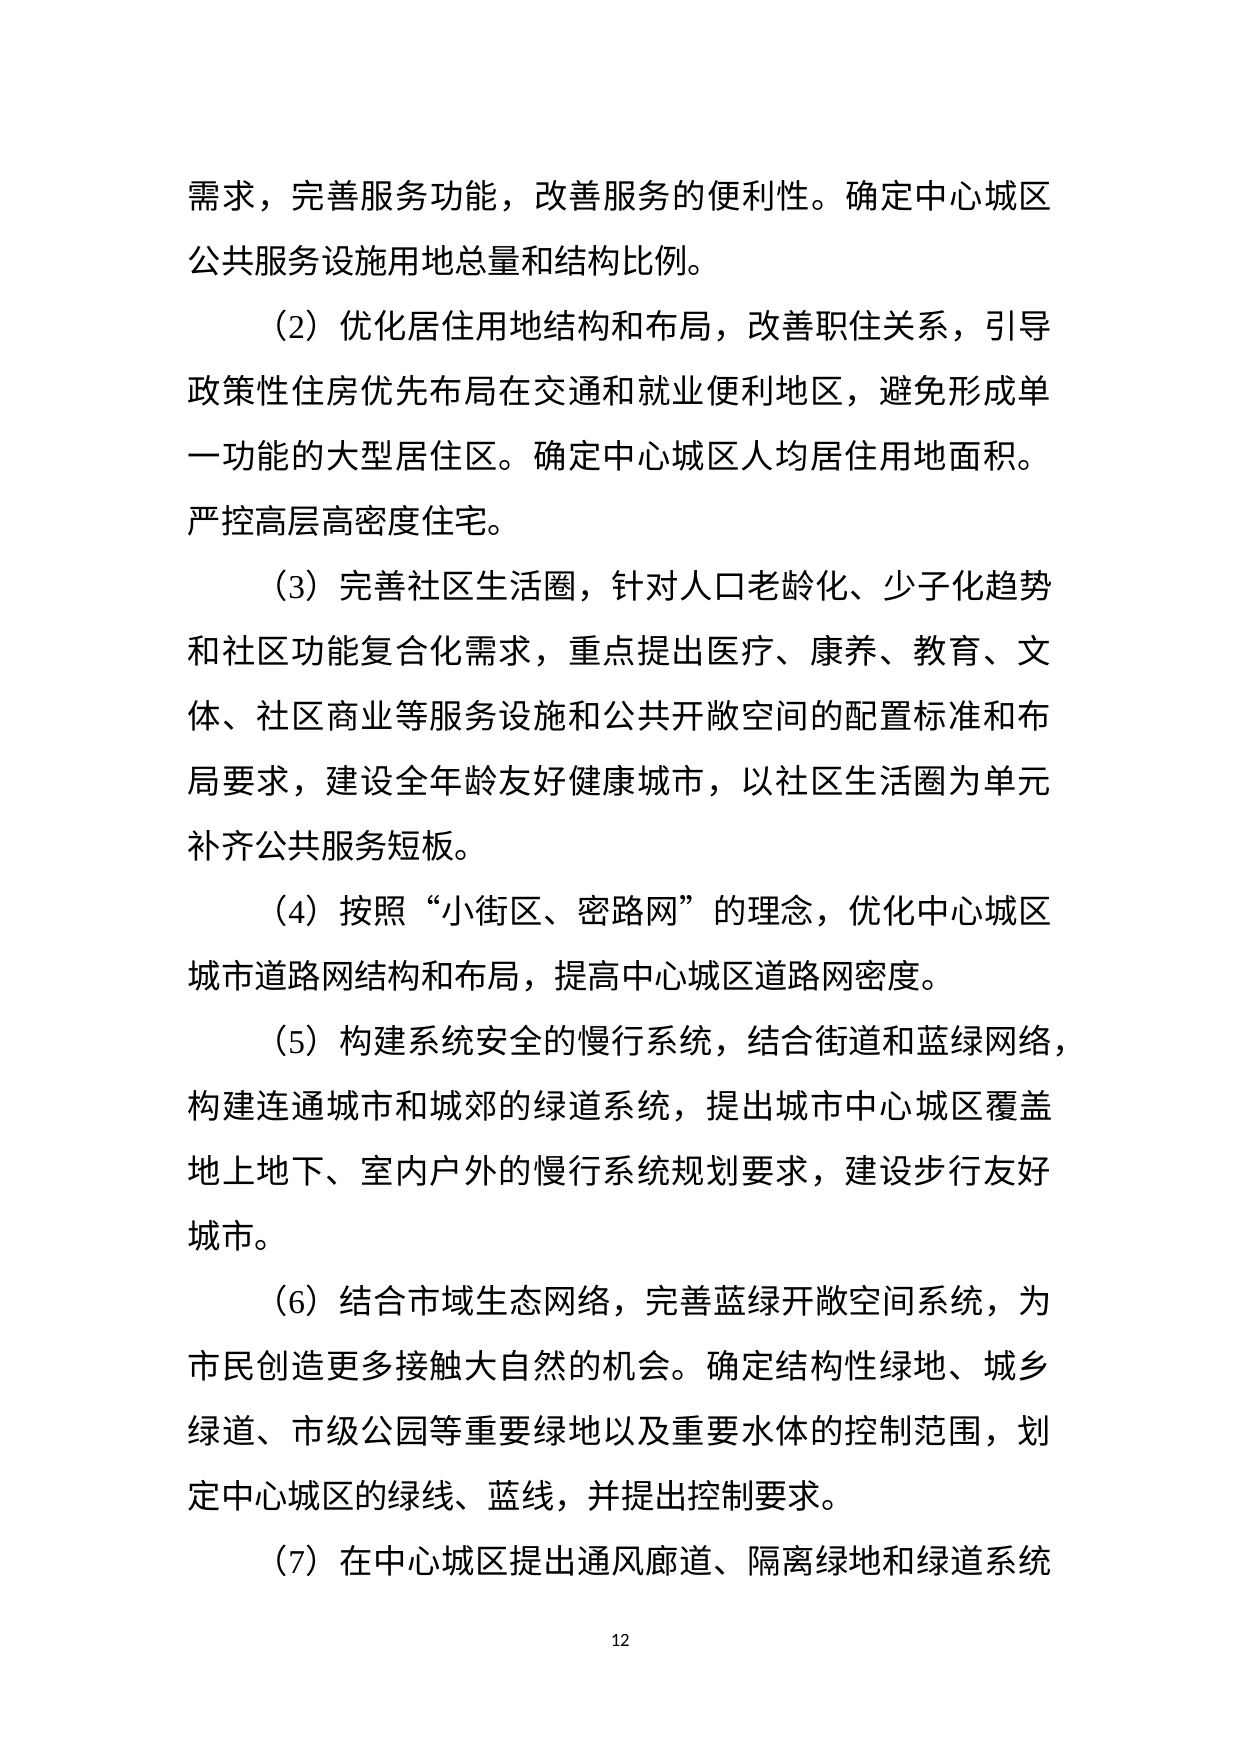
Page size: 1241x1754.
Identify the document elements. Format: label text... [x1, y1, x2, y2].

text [187, 1527, 1053, 1592]
text （3）完善社区生活圈，针对人口老龄化、少子化趋势和社区功能复合化需求，重点提出医疗、康养、教育、文体、社区商业等服务设施和公共开敞空间的配置标准和布局要求，建设全年龄友好健康城市，以社区生活圈为单元补齐公共服务短板。 [187, 552, 1053, 877]
text （4）按照“小街区、密路网”的理念，优化中心城区城市道路网结构和布局，提高中心城区道路网密度。 [187, 877, 1053, 1007]
text （6）结合市域生态网络，完善蓝绿开敞空间系统，为市民创造更多接触大自然的机会。确定结构性绿地、城乡绿道、市级公园等重要绿地以及重要水体的控制范围，划定中心城区的绿线、蓝线，并提出控制要求。 [187, 1267, 1053, 1527]
text （5）构建系统安全的慢行系统，结合街道和蓝绿网络，构建连通城市和城郊的绿道系统，提出城市中心城区覆盖地上地下、室内户外的慢行系统规划要求，建设步行友好城市。 [187, 1007, 1053, 1267]
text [187, 162, 1053, 292]
text （2）优化居住用地结构和布局，改善职住关系，引导政策性住房优先布局在交通和就业便利地区，避免形成单一功能的大型居住区。确定中心城区人均居住用地面积。严控高层高密度住宅。 [187, 292, 1053, 552]
